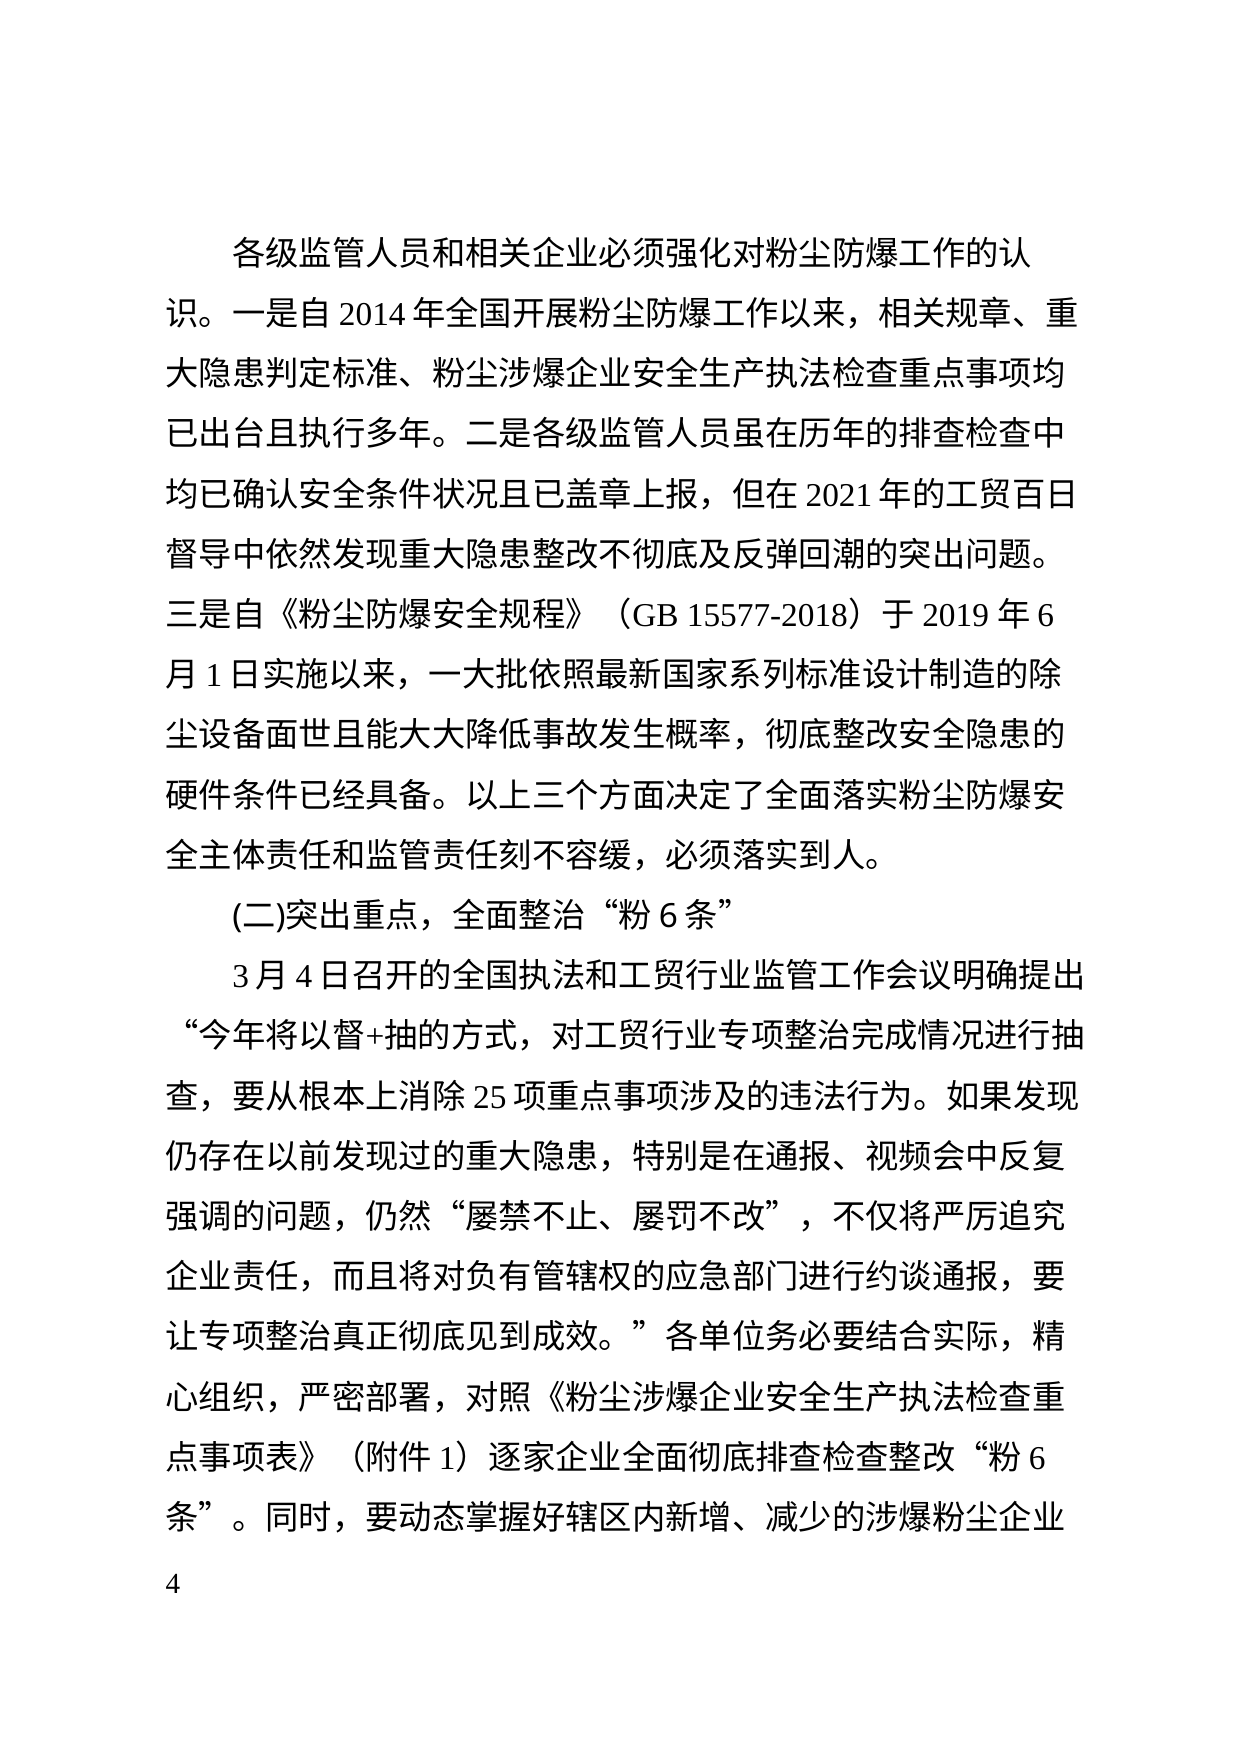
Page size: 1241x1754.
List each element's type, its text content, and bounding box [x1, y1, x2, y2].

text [165, 943, 1087, 1545]
text 各级监管人员和相关企业必须强化对粉尘防爆工作的认识。一是自2014年全国开展粉尘防爆工作以来，相关规章、重大隐患判定标准、粉尘涉爆企业安全生产执法检查重点事项均已出台且执行多年。二是各级监管人员虽在历年的排查检查中均已确认安全条件状况且已盖章上报，但在2021年的工贸百日督导中依然发现重大隐患整改不彻底及反弹回潮的突出问题。三是自《粉尘防爆安全规程》（GB 15577-2018）于 2019 年6月1日实施以来，一大批依照最新国家系列标准设计制造的除尘设备面世且能大大降低事故发生概率，彻底整改安全隐患的硬件条件已经具备。以上三个方面决定了全面落实粉尘防爆安全主体责任和监管责任刻不容缓，必须落实到人。 [165, 221, 1087, 883]
text (二)突出重点，全面整治“粉6条” [165, 883, 1087, 943]
